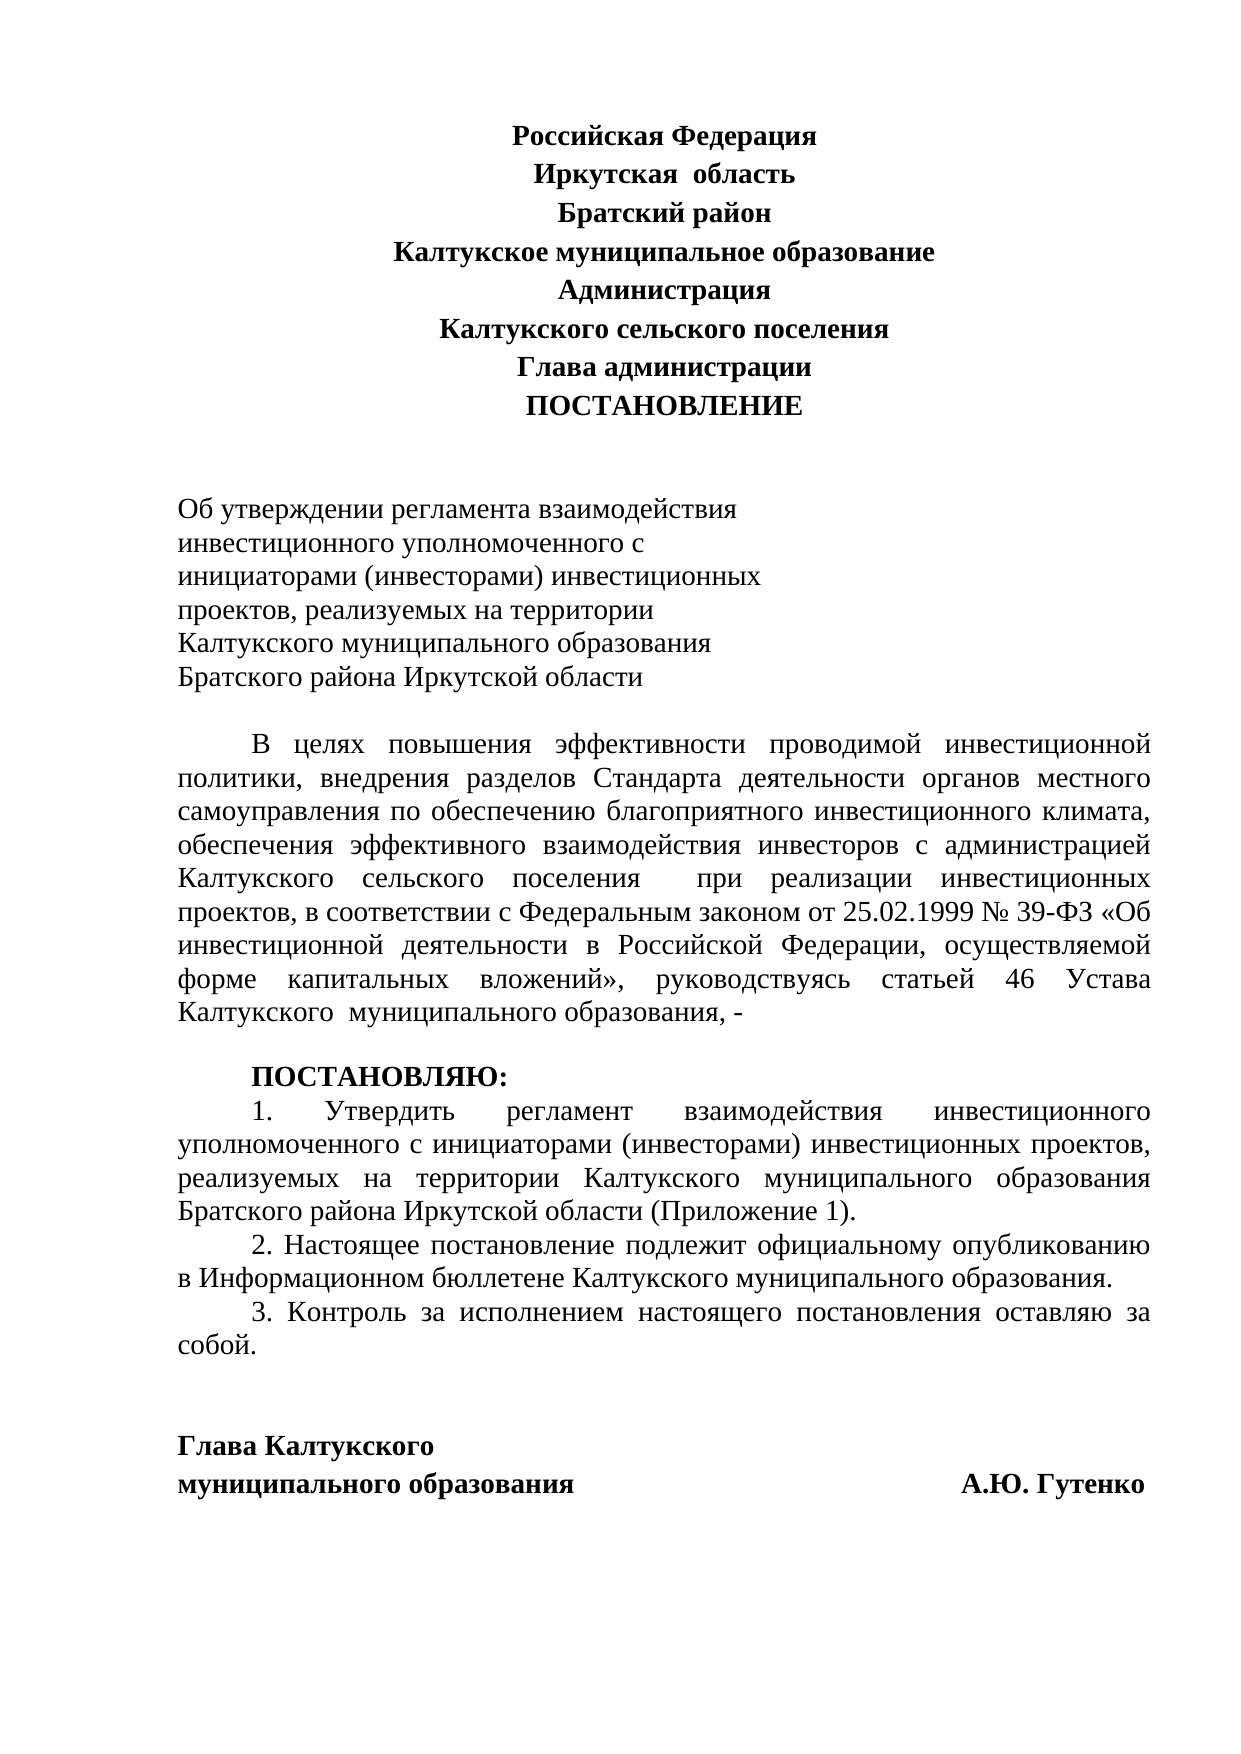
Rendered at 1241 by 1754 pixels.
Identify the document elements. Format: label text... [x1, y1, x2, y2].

text инициаторами (инвесторами) инвестиционных [177, 558, 1120, 592]
text ПОСТАНОВЛЯЮ: [177, 1059, 1152, 1093]
text Калтукского сельского поселения [177, 311, 1152, 344]
text Калтукское муниципальное образование [177, 234, 1152, 267]
text Глава администрации [177, 349, 1152, 383]
text Администрация [177, 272, 1152, 306]
text Братский район [177, 195, 1152, 229]
text проектов, реализуемых на территории [177, 592, 1120, 626]
text муниципального образования А.Ю. Гутенко [177, 1467, 1152, 1500]
text Об утверждении регламента взаимодействия [177, 491, 1120, 525]
text 2. Настоящее постановление подлежит официальному опубликованию в Информационном бюллетене Калтукского муниципального образования. [177, 1227, 1152, 1294]
text 1. Утвердить регламент взаимодействия инвестиционного уполномоченного с инициаторами (инвесторами) инвестиционных проектов, реализуемых на территории Калтукского муниципального образования Братского района Иркутской области (Приложение 1). [177, 1093, 1152, 1227]
text Глава Калтукского [177, 1428, 1152, 1462]
text ПОСТАНОВЛЕНИЕ [177, 388, 1152, 421]
text Иркутская область [177, 157, 1152, 190]
text 3. Контроль за исполнением настоящего постановления оставляю за собой. [177, 1294, 1152, 1361]
text Российская Федерация [177, 118, 1152, 152]
text Братского района Иркутской области [177, 659, 1120, 693]
text В целях повышения эффективности проводимой инвестиционной политики, внедрения разделов Стандарта деятельности органов местного самоуправления по обеспечению благоприятного инвестиционного климата, обеспечения эффективного взаимодействия инвесторов с администрацией Калтукского сельского поселения при реализации инвестиционных проектов, в соответствии с Федеральным законом от 25.02.1999 № 39-ФЗ «Об инвестиционной деятельности в Российской Федерации, осуществляемой форме капитальных вложений», руководствуясь статьей 46 Устава Калтукского муниципального образования, - [177, 726, 1152, 1028]
text инвестиционного уполномоченного с [177, 525, 1120, 558]
text Калтукского муниципального образования [177, 626, 1120, 659]
